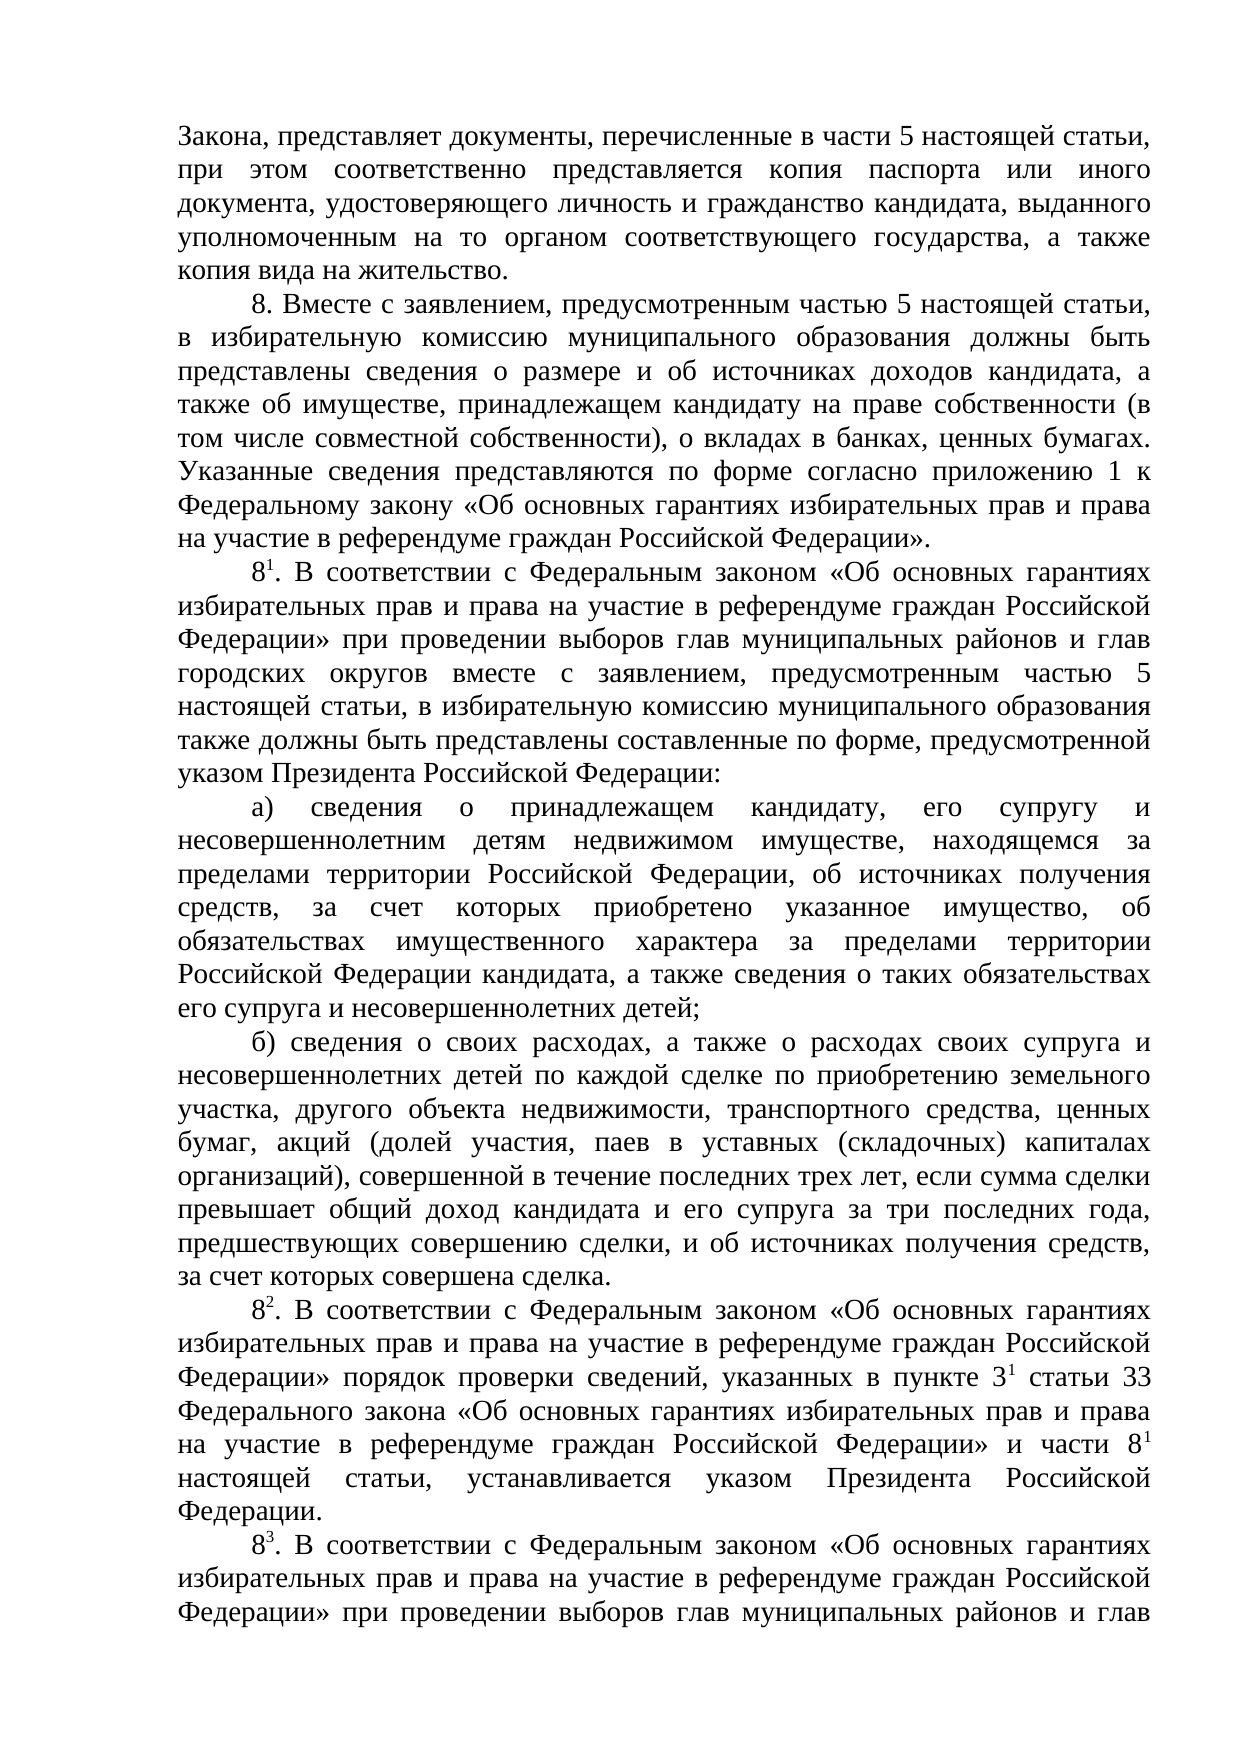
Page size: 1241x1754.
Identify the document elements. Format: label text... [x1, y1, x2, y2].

text б) сведения о своих расходах, а также о расходах своих супруга и несовершеннолетних детей по каждой сделке по приобретению земельного участка, другого объекта недвижимости, транспортного средства, ценных бумаг, акций (долей участия, паев в уставных (складочных) капиталах организаций), совершенной в течение последних трех лет, если сумма сделки превышает общий доход кандидата и его супруга за три последних года, предшествующих совершению сделки, и об источниках получения средств, за счет которых совершена сделка. [177, 1024, 1152, 1292]
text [177, 118, 1152, 286]
text 81. В соответствии с Федеральным законом «Об основных гарантиях избирательных прав и права на участие в референдуме граждан Российской Федерации» при проведении выборов глав муниципальных районов и глав городских округов вместе с заявлением, предусмотренным частью 5 настоящей статьи, в избирательную комиссию муниципального образования также должны быть представлены составленные по форме, предусмотренной указом Президента Российской Федерации: [177, 554, 1152, 789]
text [177, 1527, 1152, 1627]
text а) сведения о принадлежащем кандидату, его супругу и несовершеннолетним детям недвижимом имуществе, находящемся за пределами территории Российской Федерации, об источниках получения средств, за счет которых приобретено указанное имущество, об обязательствах имущественного характера за пределами территории Российской Федерации кандидата, а также сведения о таких обязательствах его супруга и несовершеннолетних детей; [177, 789, 1152, 1024]
text 82. В соответствии с Федеральным законом «Об основных гарантиях избирательных прав и права на участие в референдуме граждан Российской Федерации» порядок проверки сведений, указанных в пункте 31 статьи 33 Федерального закона «Об основных гарантиях избирательных прав и права на участие в референдуме граждан Российской Федерации» и части 81 настоящей статьи, устанавливается указом Президента Российской Федерации. [177, 1292, 1152, 1527]
text 8. Вместе с заявлением, предусмотренным частью 5 настоящей статьи, в избирательную комиссию муниципального образования должны быть представлены сведения о размере и об источниках доходов кандидата, а также об имуществе, принадлежащем кандидату на праве собственности (в том числе совместной собственности), о вкладах в банках, ценных бумагах. Указанные сведения представляются по форме согласно приложению 1 к Федеральному закону «Об основных гарантиях избирательных прав и права на участие в референдуме граждан Российской Федерации». [177, 286, 1152, 554]
